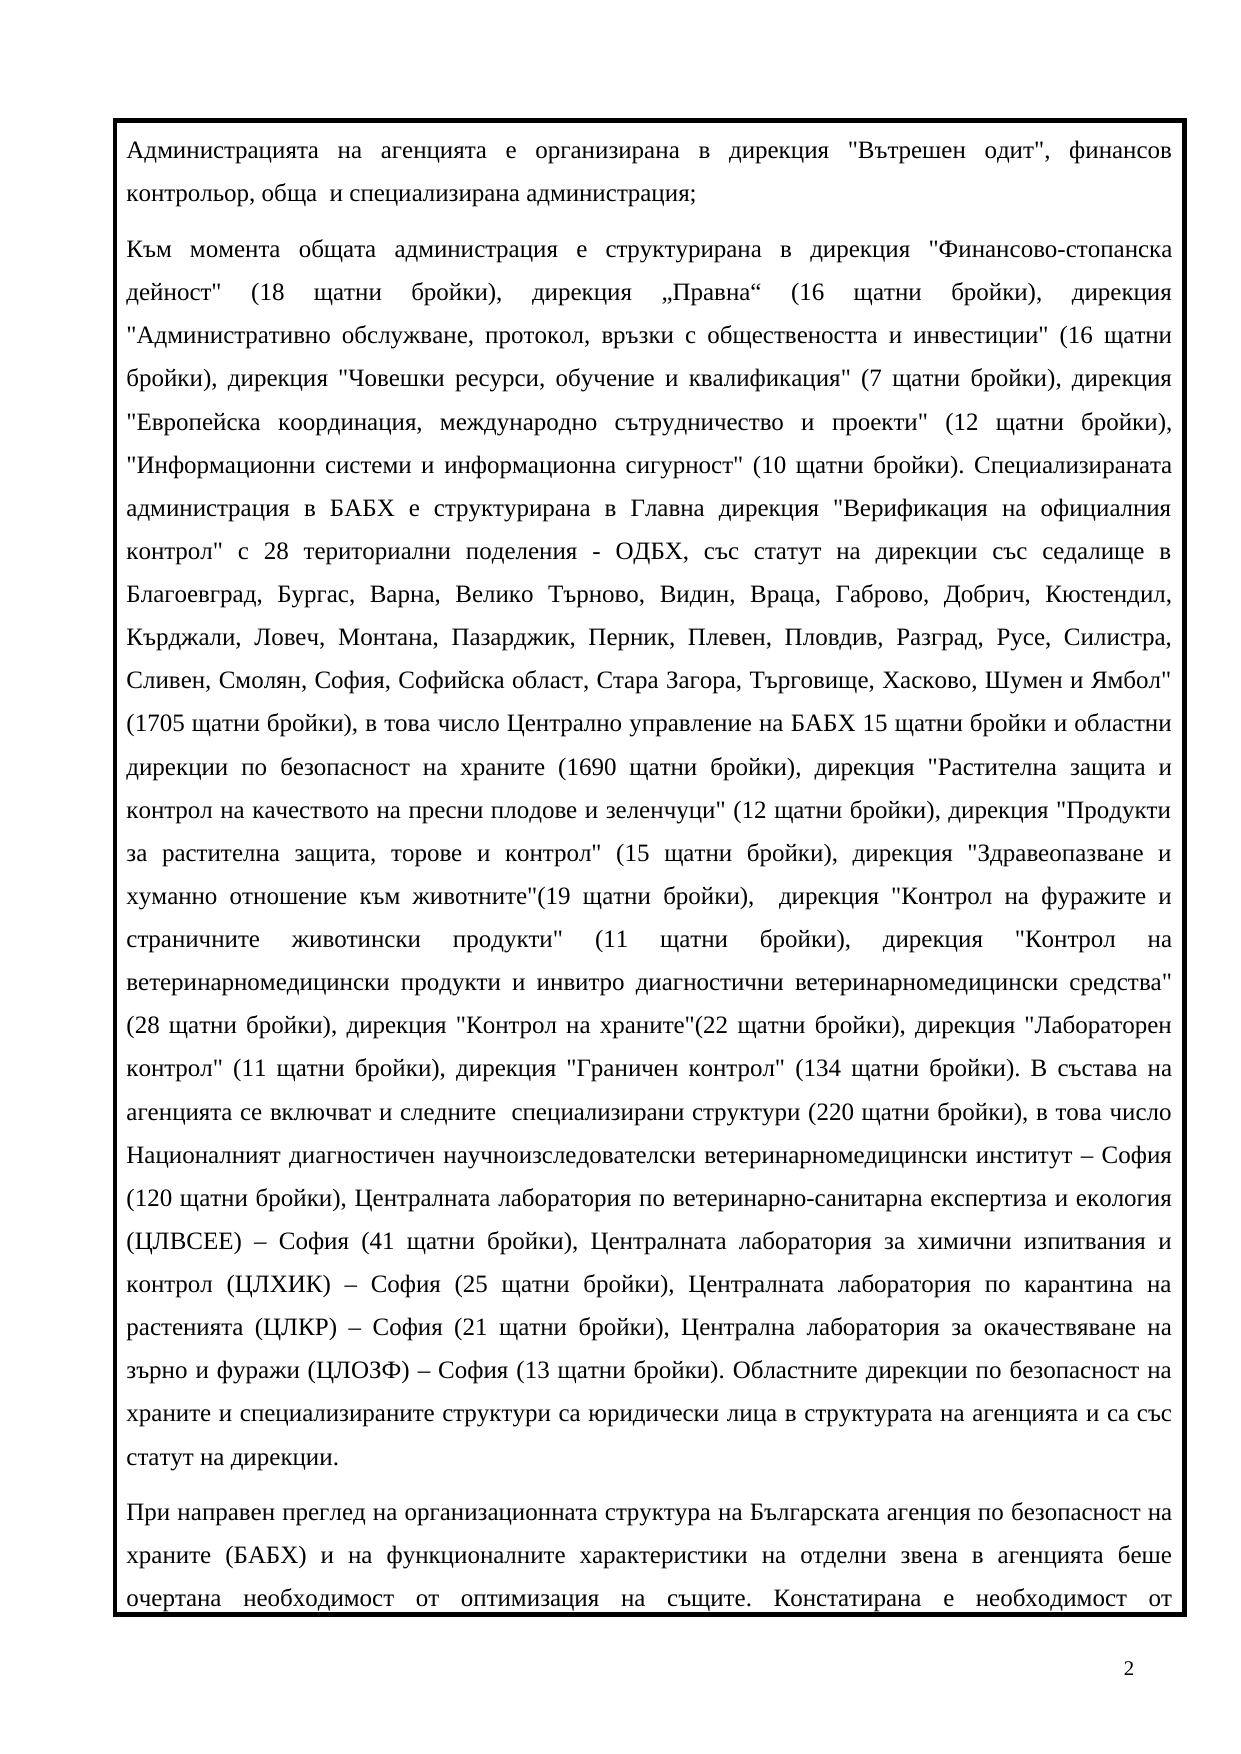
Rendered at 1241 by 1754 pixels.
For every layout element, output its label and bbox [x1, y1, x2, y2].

table_cell [117, 123, 1182, 1612]
